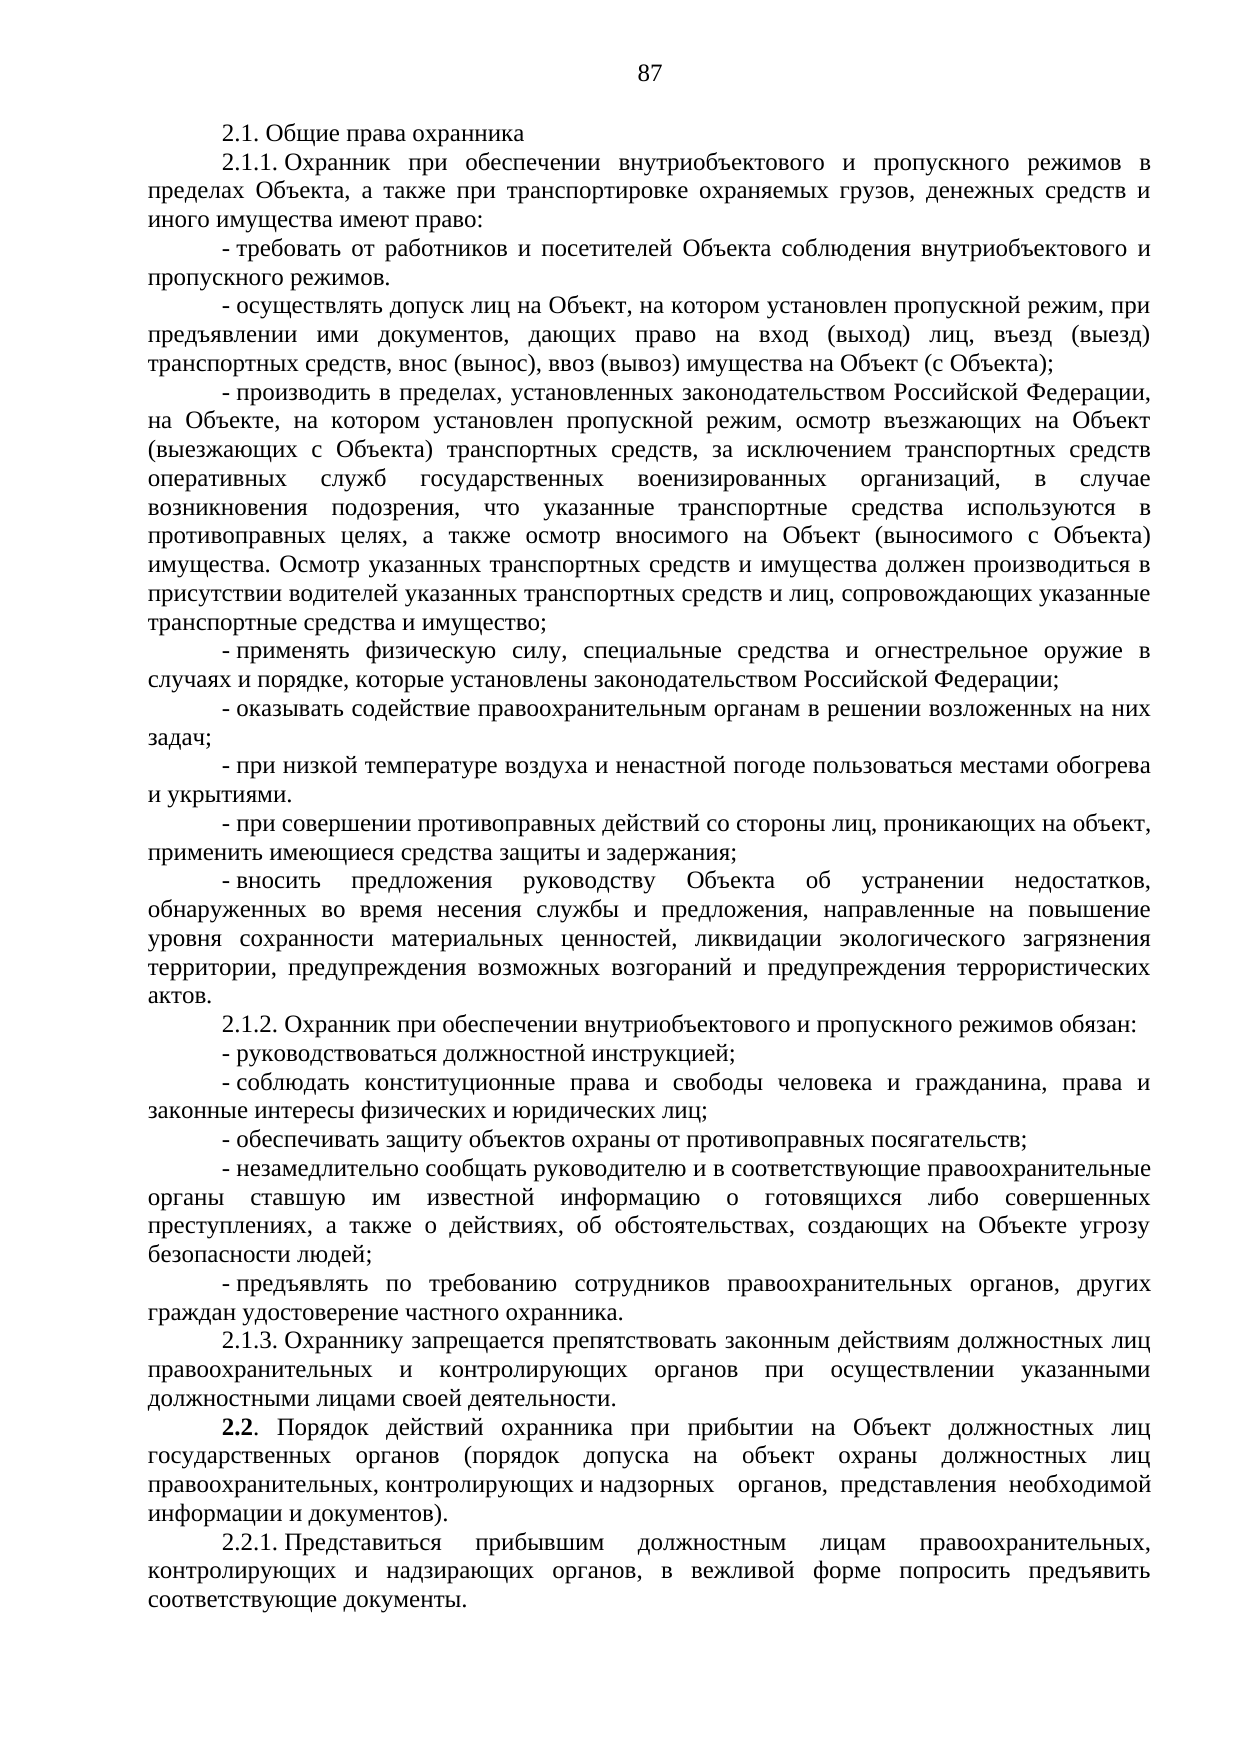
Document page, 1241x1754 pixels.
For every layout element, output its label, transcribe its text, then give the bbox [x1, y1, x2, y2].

list - обеспечивать защиту объектов охраны от противоправных посягательств; [148, 1124, 1152, 1153]
text - вносить предложения руководству Объекта об устранении недостатков, обнаруженных во время несения службы и предложения, направленные на повышение уровня сохранности материальных ценностей, ликвидации экологического загрязнения территории, предупреждения возможных возгораний и предупреждения террористических актов. [148, 866, 1152, 1009]
list - осуществлять допуск лиц на Объект, на котором установлен пропускной режим, при предъявлении ими документов, дающих право на вход (выход) лиц, въезд (выезд) транспортных средств, внос (вынос), ввоз (вывоз) имущества на Объект (с Объекта); [148, 291, 1152, 377]
list - применять физическую силу, специальные средства и огнестрельное оружие в случаях и порядке, которые установлены законодательством Российской Федерации; [148, 636, 1152, 693]
list 2.1.2. Охранник при обеспечении внутриобъектового и пропускного режимов обязан: [148, 1009, 1152, 1038]
list - незамедлительно сообщать руководителю и в соответствующие правоохранительные органы ставшую им известной информацию о готовящихся либо совершенных преступлениях, а также о действиях, об обстоятельствах, создающих на Объекте угрозу безопасности людей; [148, 1153, 1152, 1268]
list 2.1. Общие права охранника [148, 118, 1152, 147]
text - при совершении противоправных действий со стороны лиц, проникающих на объект, применить имеющиеся средства защиты и задержания; [148, 808, 1152, 866]
list - руководствоваться должностной инструкцией; [148, 1038, 1152, 1067]
list - оказывать содействие правоохранительным органам в решении возложенных на них задач; [148, 693, 1152, 751]
text - при низкой температуре воздуха и ненастной погоде пользоваться местами обогрева и укрытиями. [148, 751, 1152, 808]
list - соблюдать конституционные права и свободы человека и гражданина, права и законные интересы физических и юридических лиц; [148, 1067, 1152, 1124]
list - предъявлять по требованию сотрудников правоохранительных органов, других граждан удостоверение частного охранника. [148, 1268, 1152, 1326]
text 2.2.1. Представиться прибывшим должностным лицам правоохранительных, контролирующих и надзирающих органов, в вежливой форме попросить предъявить соответствующие документы. [148, 1527, 1152, 1613]
list 2.1.1. Охранник при обеспечении внутриобъектового и пропускного режимов в пределах Объекта, а также при транспортировке охраняемых грузов, денежных средств и иного имущества имеют право: [148, 147, 1152, 233]
text 2.2. Порядок действий охранника при прибытии на Объект должностных лиц государственных органов (порядок допуска на объект охраны должностных лиц правоохранительных, контролирующих и надзорных органов, представления необходимой информации и документов). [148, 1412, 1152, 1527]
list - требовать от работников и посетителей Объекта соблюдения внутриобъектового и пропускного режимов. [148, 233, 1152, 291]
list 2.1.3. Охраннику запрещается препятствовать законным действиям должностных лиц правоохранительных и контролирующих органов при осуществлении указанными должностными лицами своей деятельности. [148, 1326, 1152, 1412]
list - производить в пределах, установленных законодательством Российской Федерации, на Объекте, на котором установлен пропускной режим, осмотр въезжающих на Объект (выезжающих с Объекта) транспортных средств, за исключением транспортных средств оперативных служб государственных военизированных организаций, в случае возникновения подозрения, что указанные транспортные средства используются в противоправных целях, а также осмотр вносимого на Объект (выносимого с Объекта) имущества. Осмотр указанных транспортных средств и имущества должен производиться в присутствии водителей указанных транспортных средств и лиц, сопровождающих указанные транспортные средства и имущество; [148, 377, 1152, 636]
